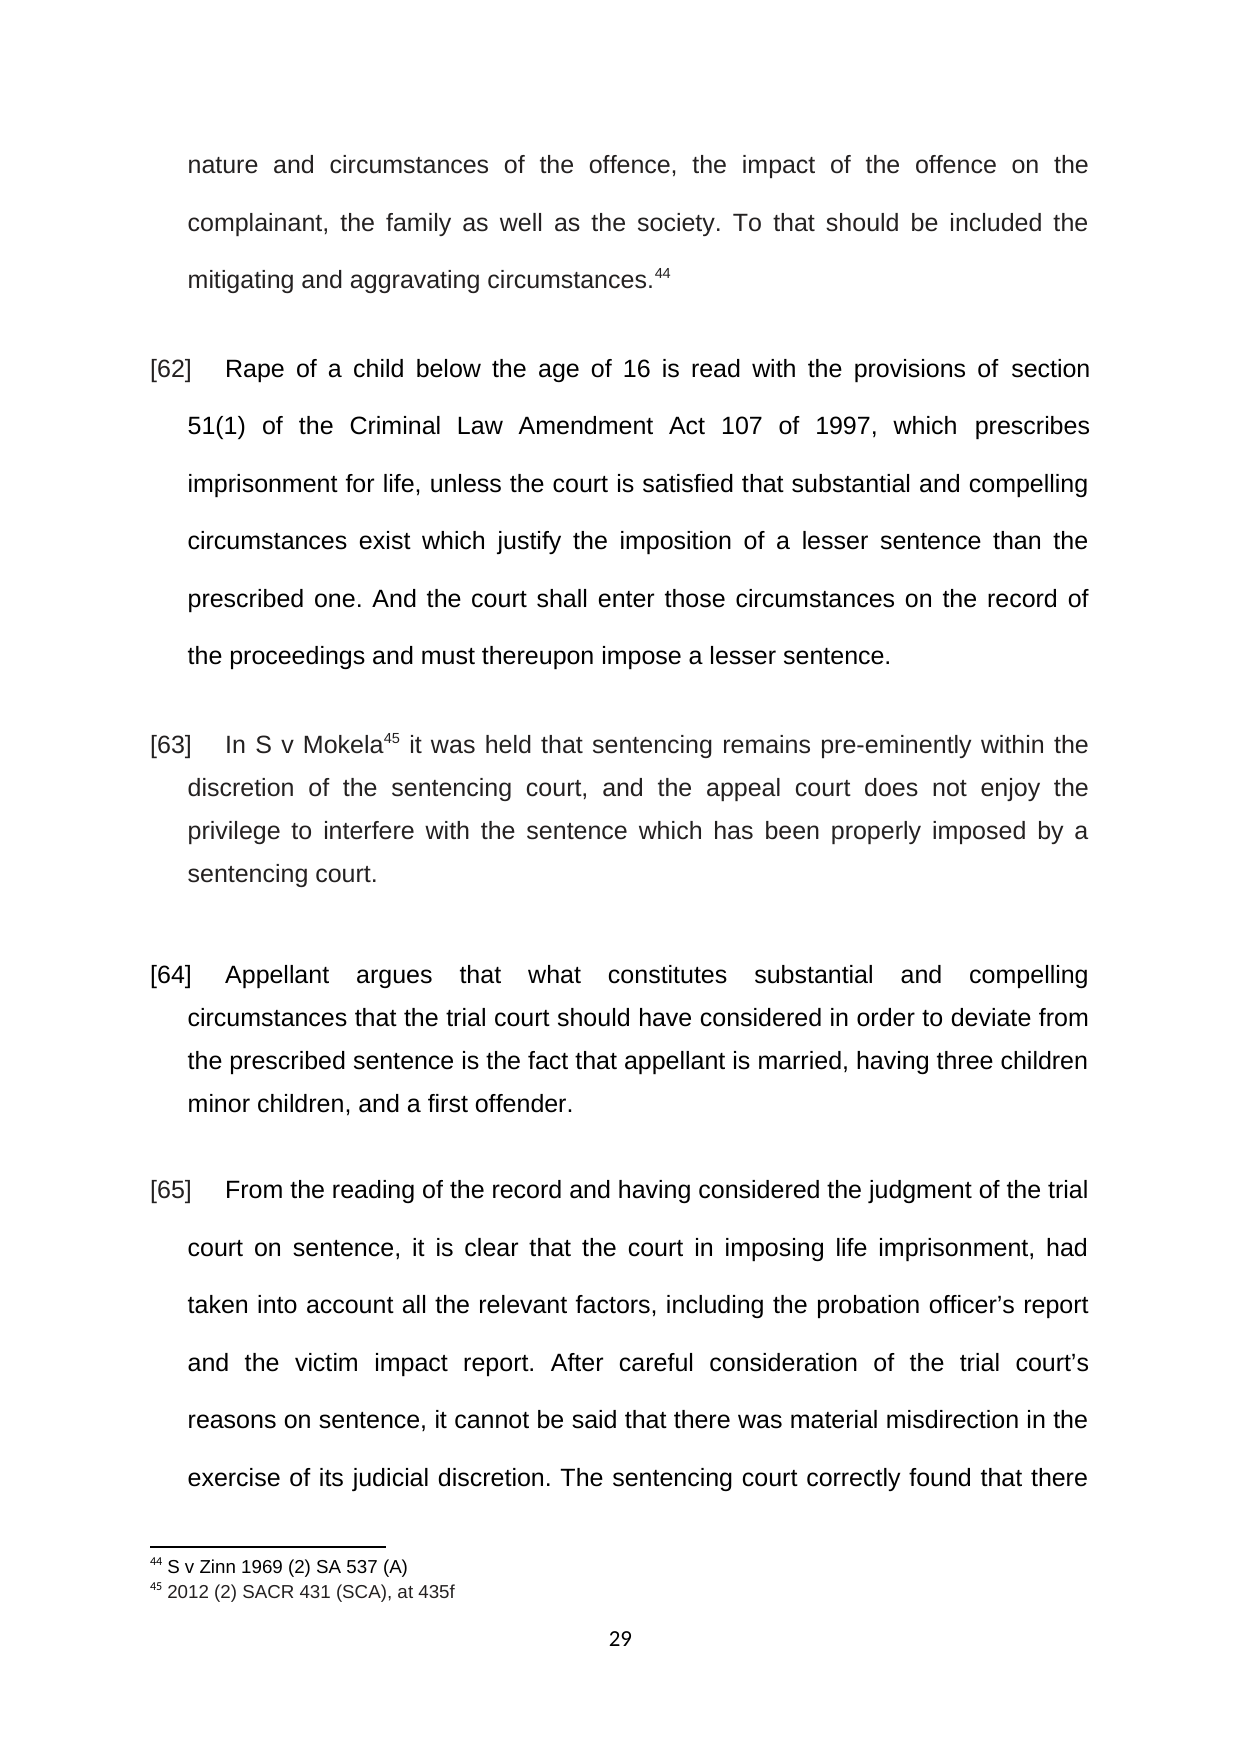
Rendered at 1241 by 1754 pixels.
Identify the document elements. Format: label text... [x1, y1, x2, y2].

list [150, 150, 1090, 294]
list In S v Mokela it was held that sentencing remains pre-eminently within the discretion of the sentencing court, and the appeal court does not enjoy the privilege to interfere with the sentence which has been properly imposed by a sentencing court. [150, 729, 1090, 888]
list Appellant argues that what constitutes substantial and compelling circumstances that the trial court should have considered in order to deviate from the prescribed sentence is the fact that appellant is married, having three children minor children, and a first offender. [150, 959, 1090, 1118]
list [150, 1175, 1090, 1491]
list Rape of a child below the age of 16 is read with the provisions of section 51(1) of the Criminal Law Amendment Act 107 of 1997, which prescribes imprisonment for life, unless the court is satisfied that substantial and compelling circumstances exist which justify the imposition of a lesser sentence than the prescribed one. And the court shall enter those circumstances on the record of the proceedings and must thereupon impose a lesser sentence. [150, 353, 1090, 670]
